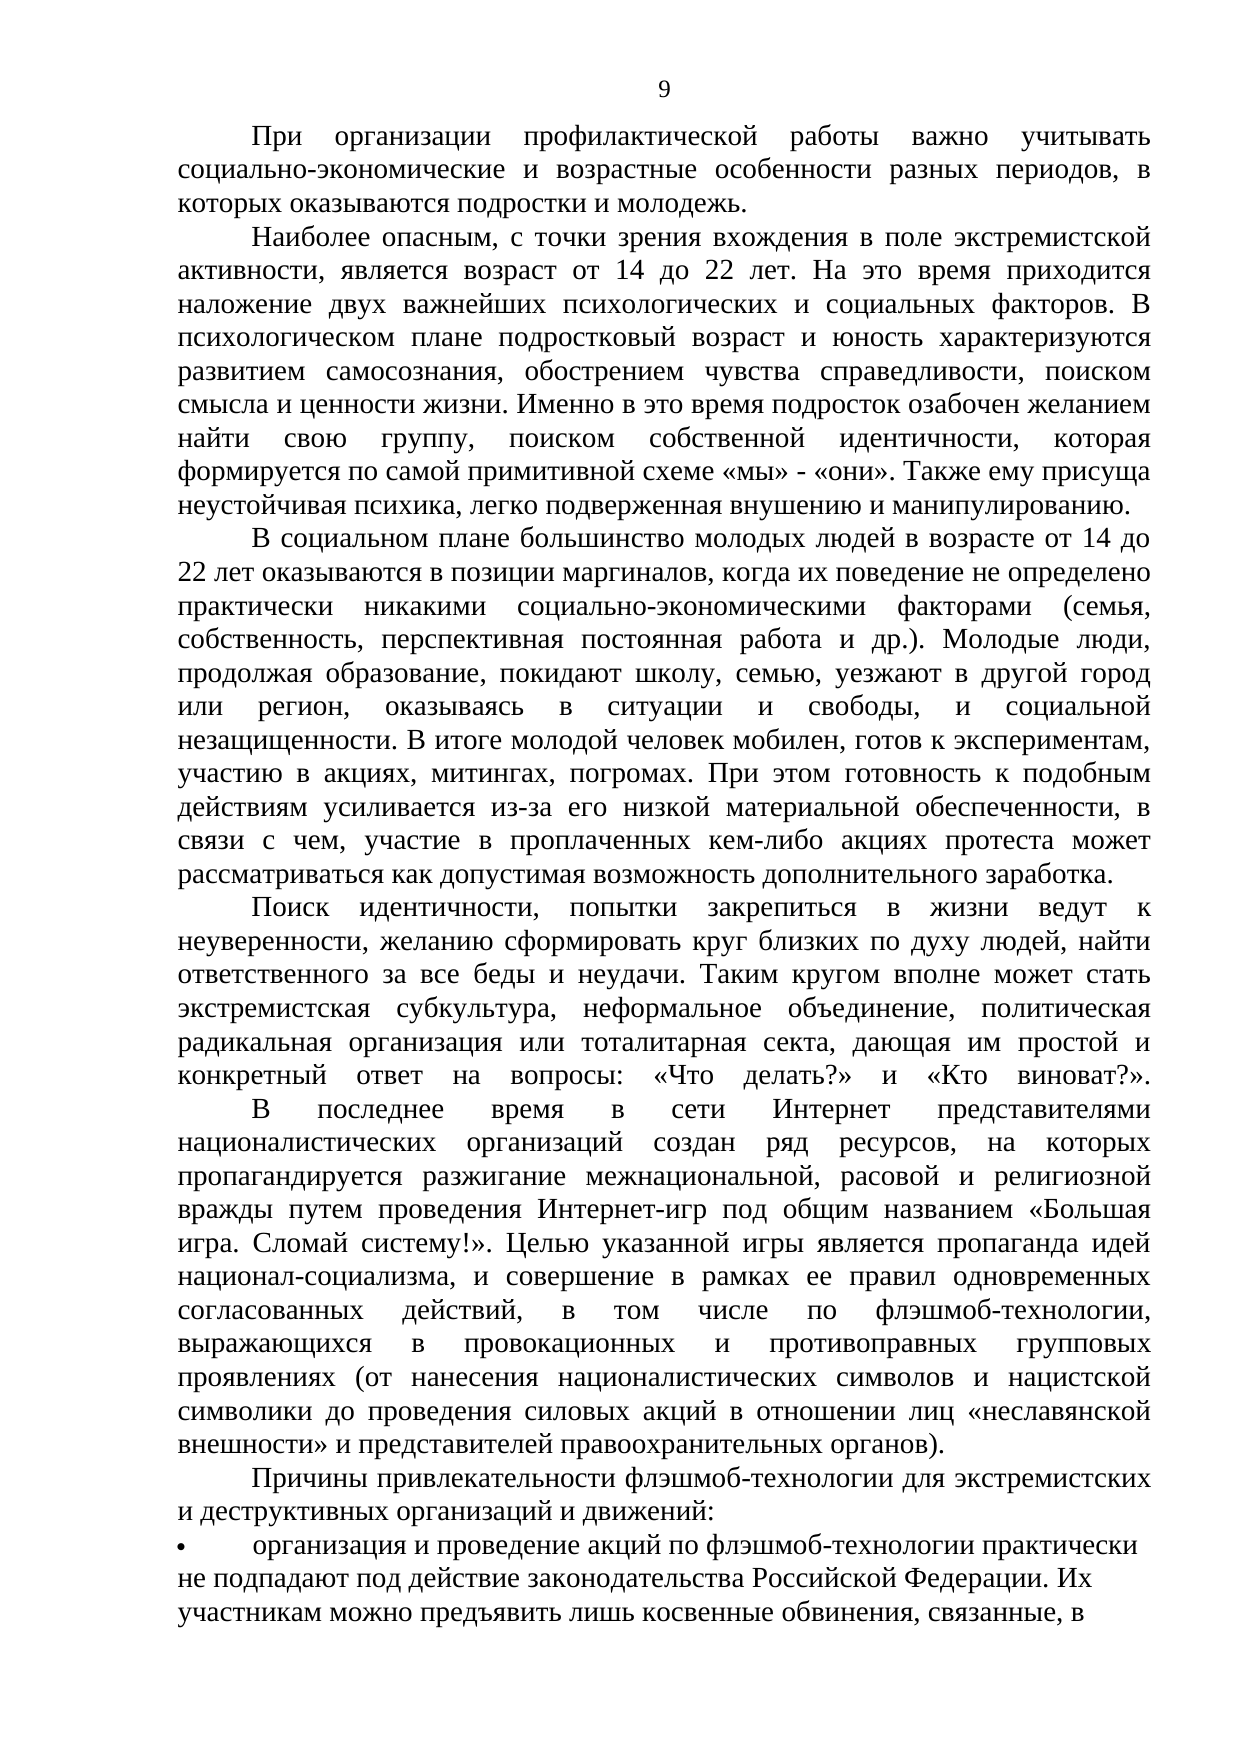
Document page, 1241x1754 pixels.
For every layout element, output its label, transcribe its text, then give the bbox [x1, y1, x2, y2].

text Поиск идентичности, попытки закрепиться в жизни ведут к неуверенности, желанию сформировать круг близких по духу людей, найти ответственного за все беды и неудачи. Таким кругом вполне может стать экстремистская субкультура, неформальное объединение, политическая радикальная организация или тоталитарная секта, дающая им простой и конкретный ответ на вопросы: «Что делать?» и «Кто виноват?». В последнее время в сети Интернет представителями националистических организаций создан ряд ресурсов, на которых пропагандируется разжигание межнациональной, расовой и религиозной вражды путем проведения Интернет-игр под общим названием «Большая игра. Сломай систему!». Целью указанной игры является пропаганда идей национал-социализма, и совершение в рамках ее правил одновременных согласованных действий, в том числе по флэшмоб-технологии, выражающихся в провокационных и противоправных групповых проявлениях (от нанесения националистических символов и нацистской символики до проведения силовых акций в отношении лиц «неславянской внешности» и представителей правоохранительных органов). [177, 889, 1152, 1460]
text В социальном плане большинство молодых людей в возрасте от 14 до 22 лет оказываются в позиции маргиналов, когда их поведение не определено практически никакими социально-экономическими факторами (семья, собственность, перспективная постоянная работа и др.). Молодые люди, продолжая образование, покидают школу, семью, уезжают в другой город или регион, оказываясь в ситуации и свободы, и социальной незащищенности. В итоге молодой человек мобилен, готов к экспериментам, участию в акциях, митингах, погромах. При этом готовность к подобным действиям усиливается из-за его низкой материальной обеспеченности, в связи с чем, участие в проплаченных кем-либо акциях протеста может рассматриваться как допустимая возможность дополнительного заработка. [177, 521, 1152, 889]
text При организации профилактической работы важно учитывать социально-экономические и возрастные особенности разных периодов, в которых оказываются подростки и молодежь. [177, 118, 1152, 219]
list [177, 1527, 1152, 1627]
text Причины привлекательности флэшмоб-технологии для экстремистских и деструктивных организаций и движений: [177, 1460, 1152, 1527]
text Наиболее опасным, с точки зрения вхождения в поле экстремистской активности, является возраст от 14 до 22 лет. На это время приходится наложение двух важнейших психологических и социальных факторов. В психологическом плане подростковый возраст и юность характеризуются развитием самосознания, обострением чувства справедливости, поиском смысла и ценности жизни. Именно в это время подросток озабочен желанием найти свою группу, поиском собственной идентичности, которая формируется по самой примитивной схеме «мы» - «они». Также ему присуща неустойчивая психика, легко подверженная внушению и манипулированию. [177, 219, 1152, 521]
